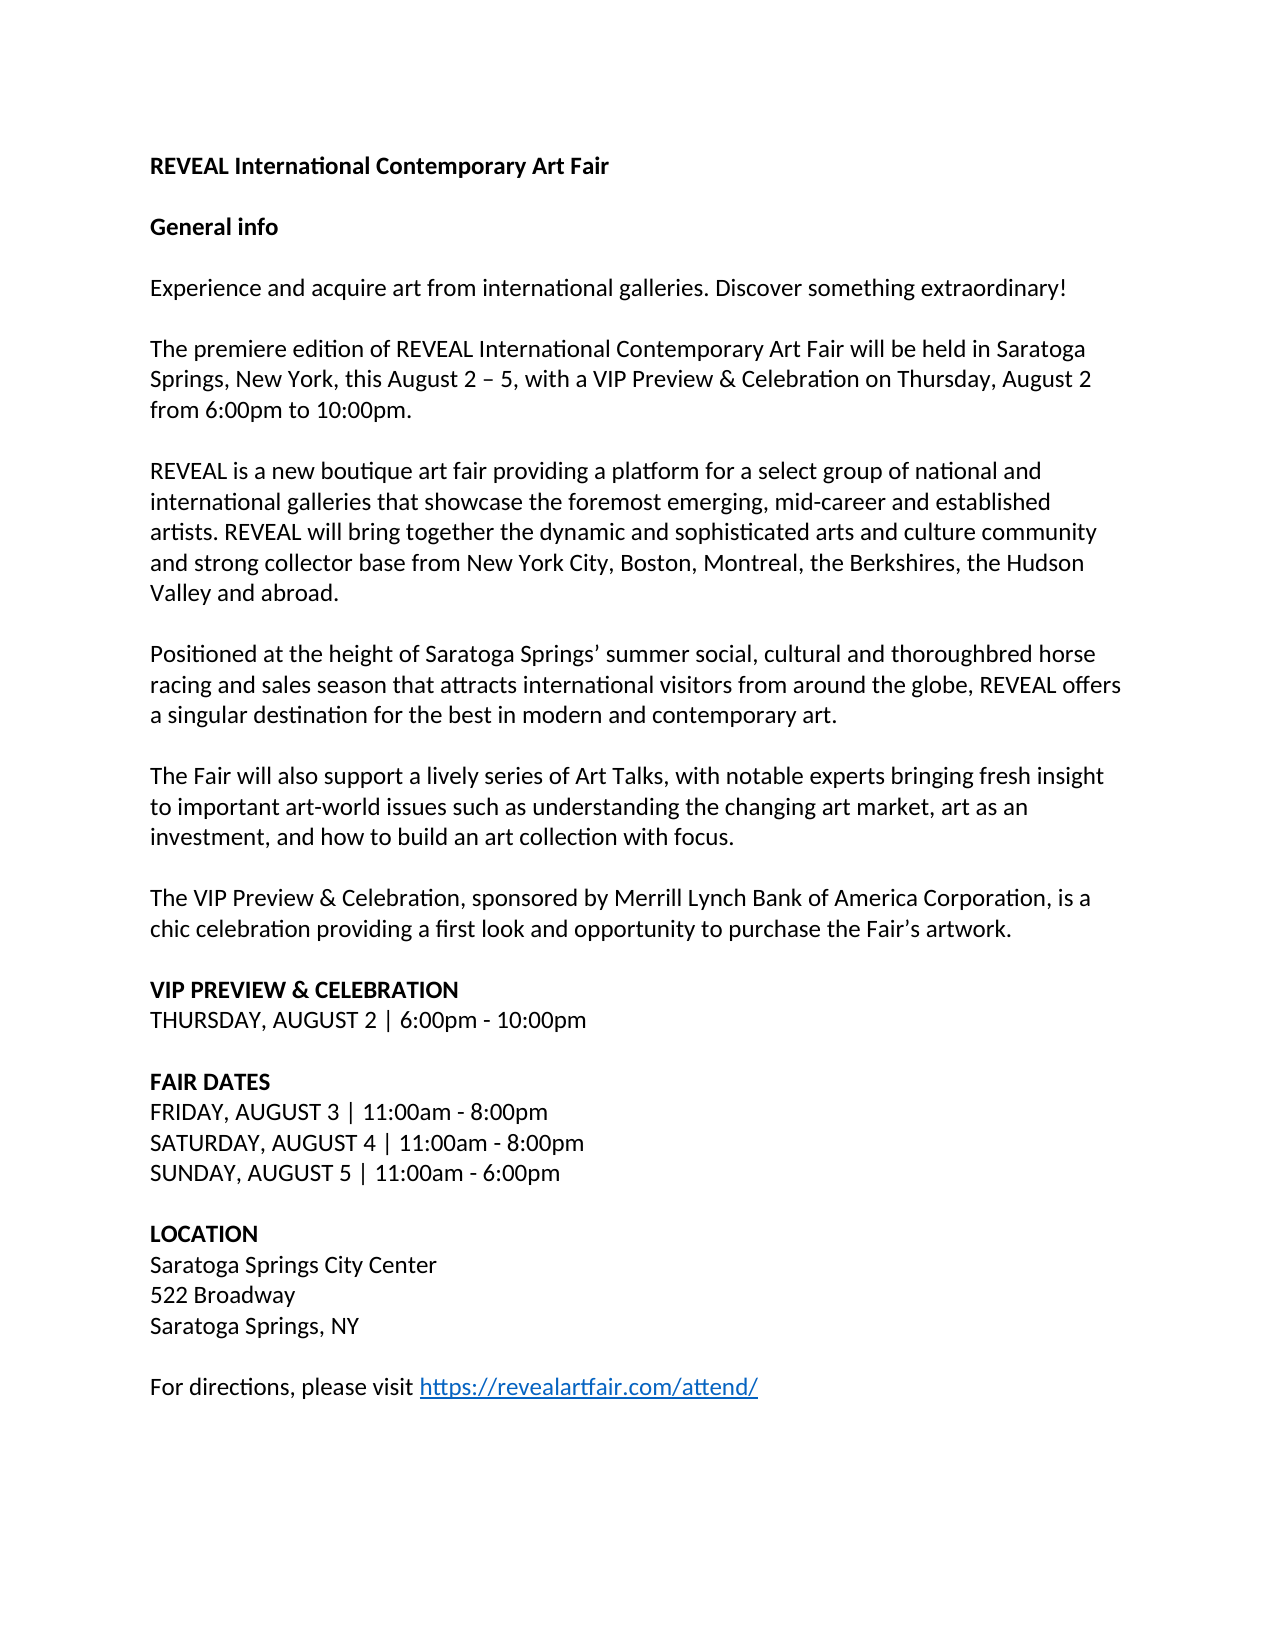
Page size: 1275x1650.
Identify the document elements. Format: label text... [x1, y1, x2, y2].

text REVEAL is a new boutique art fair providing a platform for a select group of national and international galleries that showcase the foremost emerging, mid-career and established artists. REVEAL will bring together the dynamic and sophisticated arts and culture community and strong collector base from New York City, Boston, Montreal, the Berkshires, the Hudson Valley and abroad. [150, 455, 1125, 608]
text SATURDAY, AUGUST 4 | 11:00am - 8:00pm [150, 1127, 1125, 1157]
text Saratoga Springs City Center [150, 1249, 1125, 1279]
text The Fair will also support a lively series of Art Talks, with notable experts bringing fresh insight to important art-world issues such as understanding the changing art market, art as an investment, and how to build an art collection with focus. [150, 760, 1125, 852]
text For directions, please visit https://revealartfair.com/attend/ [150, 1371, 1125, 1401]
text Experience and acquire art from international galleries. Discover something extraordinary! [150, 272, 1125, 303]
text General info [150, 211, 1125, 242]
text THURSDAY, AUGUST 2 | 6:00pm - 10:00pm [150, 1004, 1125, 1066]
text Positioned at the height of Saratoga Springs’ summer social, cultural and thoroughbred horse racing and sales season that attracts international visitors from around the globe, REVEAL offers a singular destination for the best in modern and contemporary art. [150, 638, 1125, 730]
text FAIR DATES [150, 1066, 1125, 1096]
text Saratoga Springs, NY [150, 1310, 1125, 1340]
text The premiere edition of REVEAL International Contemporary Art Fair will be held in Saratoga Springs, New York, this August 2 – 5, with a VIP Preview & Celebration on Thursday, August 2 from 6:00pm to 10:00pm. [150, 333, 1125, 425]
text REVEAL International Contemporary Art Fair [150, 150, 1125, 181]
text The VIP Preview & Celebration, sponsored by Merrill Lynch Bank of America Corporation, is a chic celebration providing a first look and opportunity to purchase the Fair’s artwork. [150, 882, 1125, 943]
text LOCATION [150, 1218, 1125, 1249]
text 522 Broadway [150, 1279, 1125, 1310]
text VIP PREVIEW & CELEBRATION [150, 974, 1125, 1004]
text FRIDAY, AUGUST 3 | 11:00am - 8:00pm [150, 1096, 1125, 1127]
text SUNDAY, AUGUST 5 | 11:00am - 6:00pm [150, 1157, 1125, 1188]
